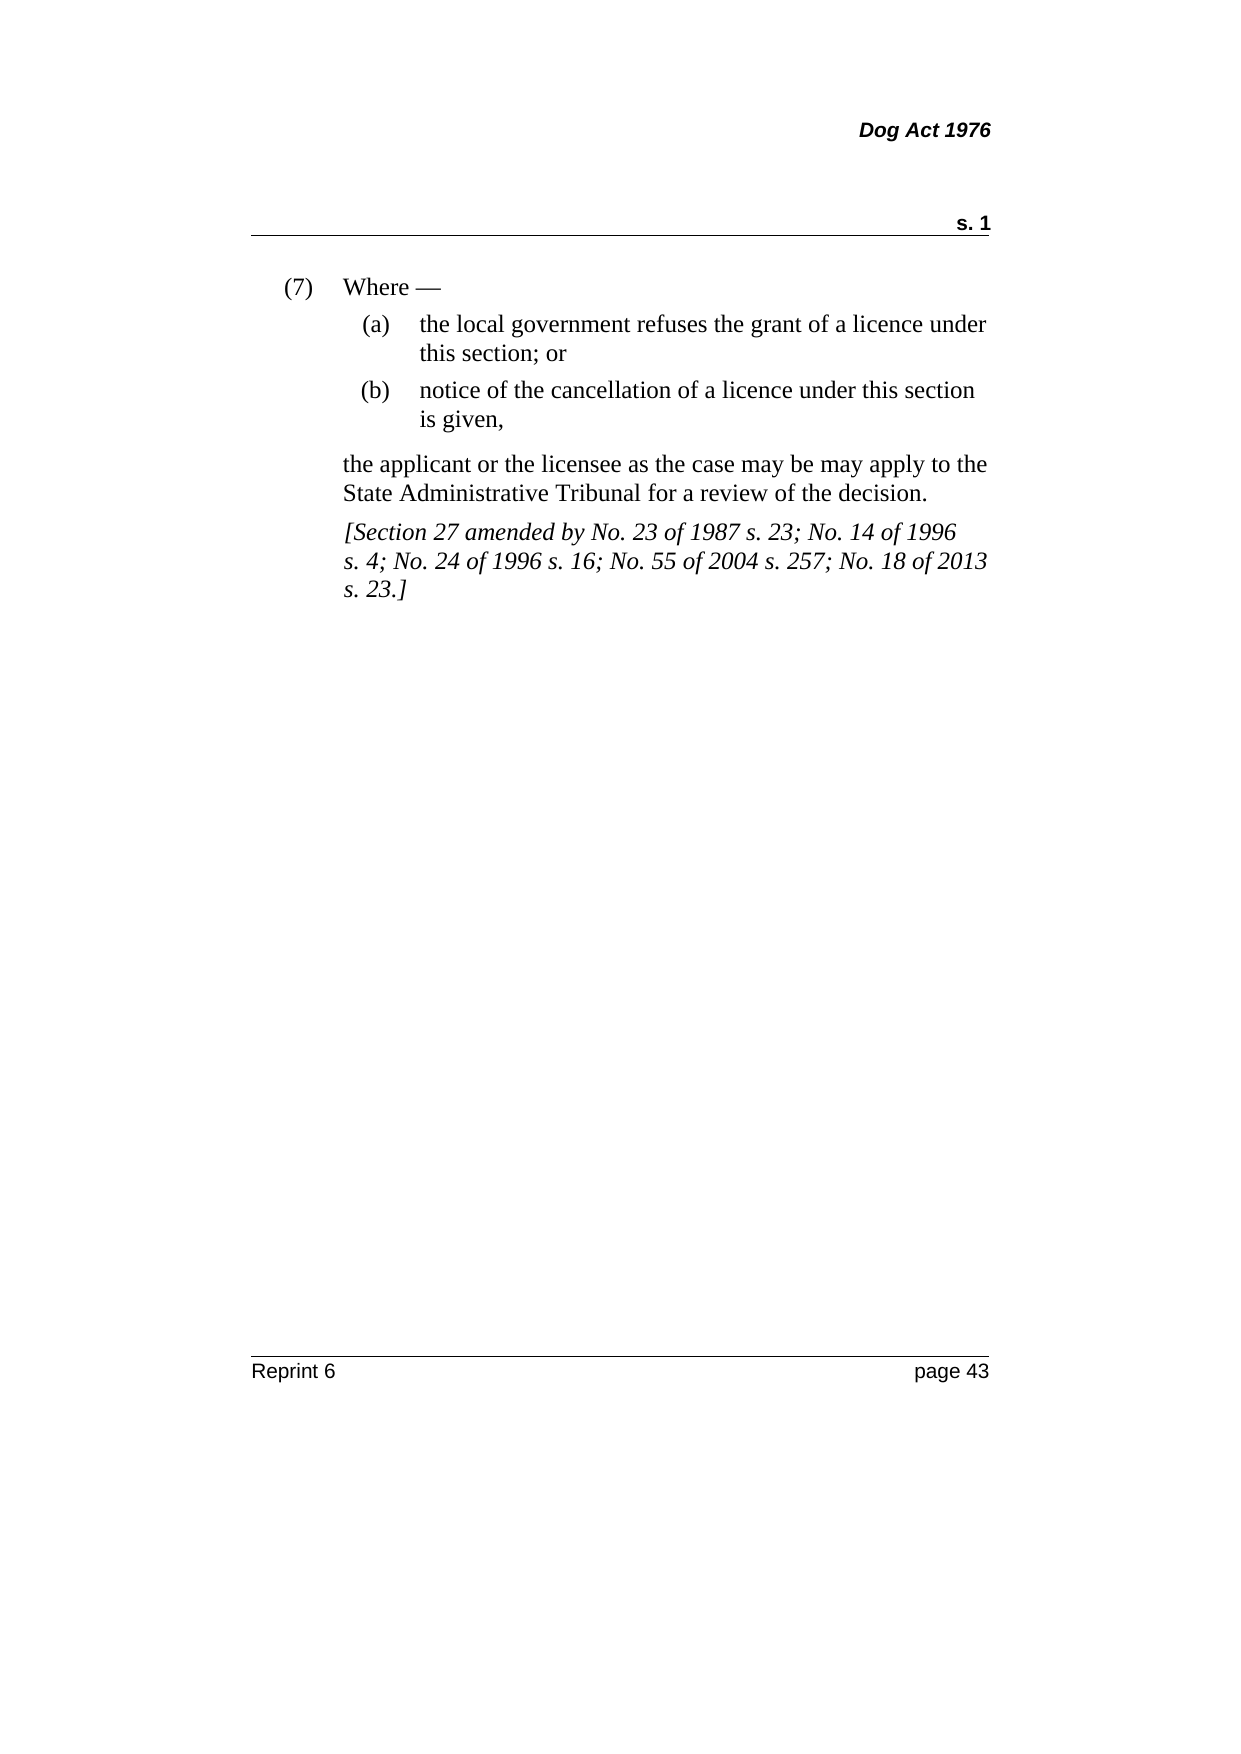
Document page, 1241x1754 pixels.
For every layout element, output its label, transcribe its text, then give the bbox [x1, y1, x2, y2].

text (7) Where — [251, 272, 989, 301]
text (a) the local government refuses the grant of a licence under this section; or [251, 309, 989, 367]
text the applicant or the licensee as the case may be may apply to the State Administrative Tribunal for a review of the decision. [251, 449, 989, 507]
text [Section 27 amended by No. 23 of 1987 s. 23; No. 14 of 1996 s. 4; No. 24 of 1996 s. 16; No. 55 of 2004 s. 257; No. 18 of 2013 s. 23.] [251, 517, 989, 603]
text (b) notice of the cancellation of a licence under this section is given, [251, 375, 989, 432]
